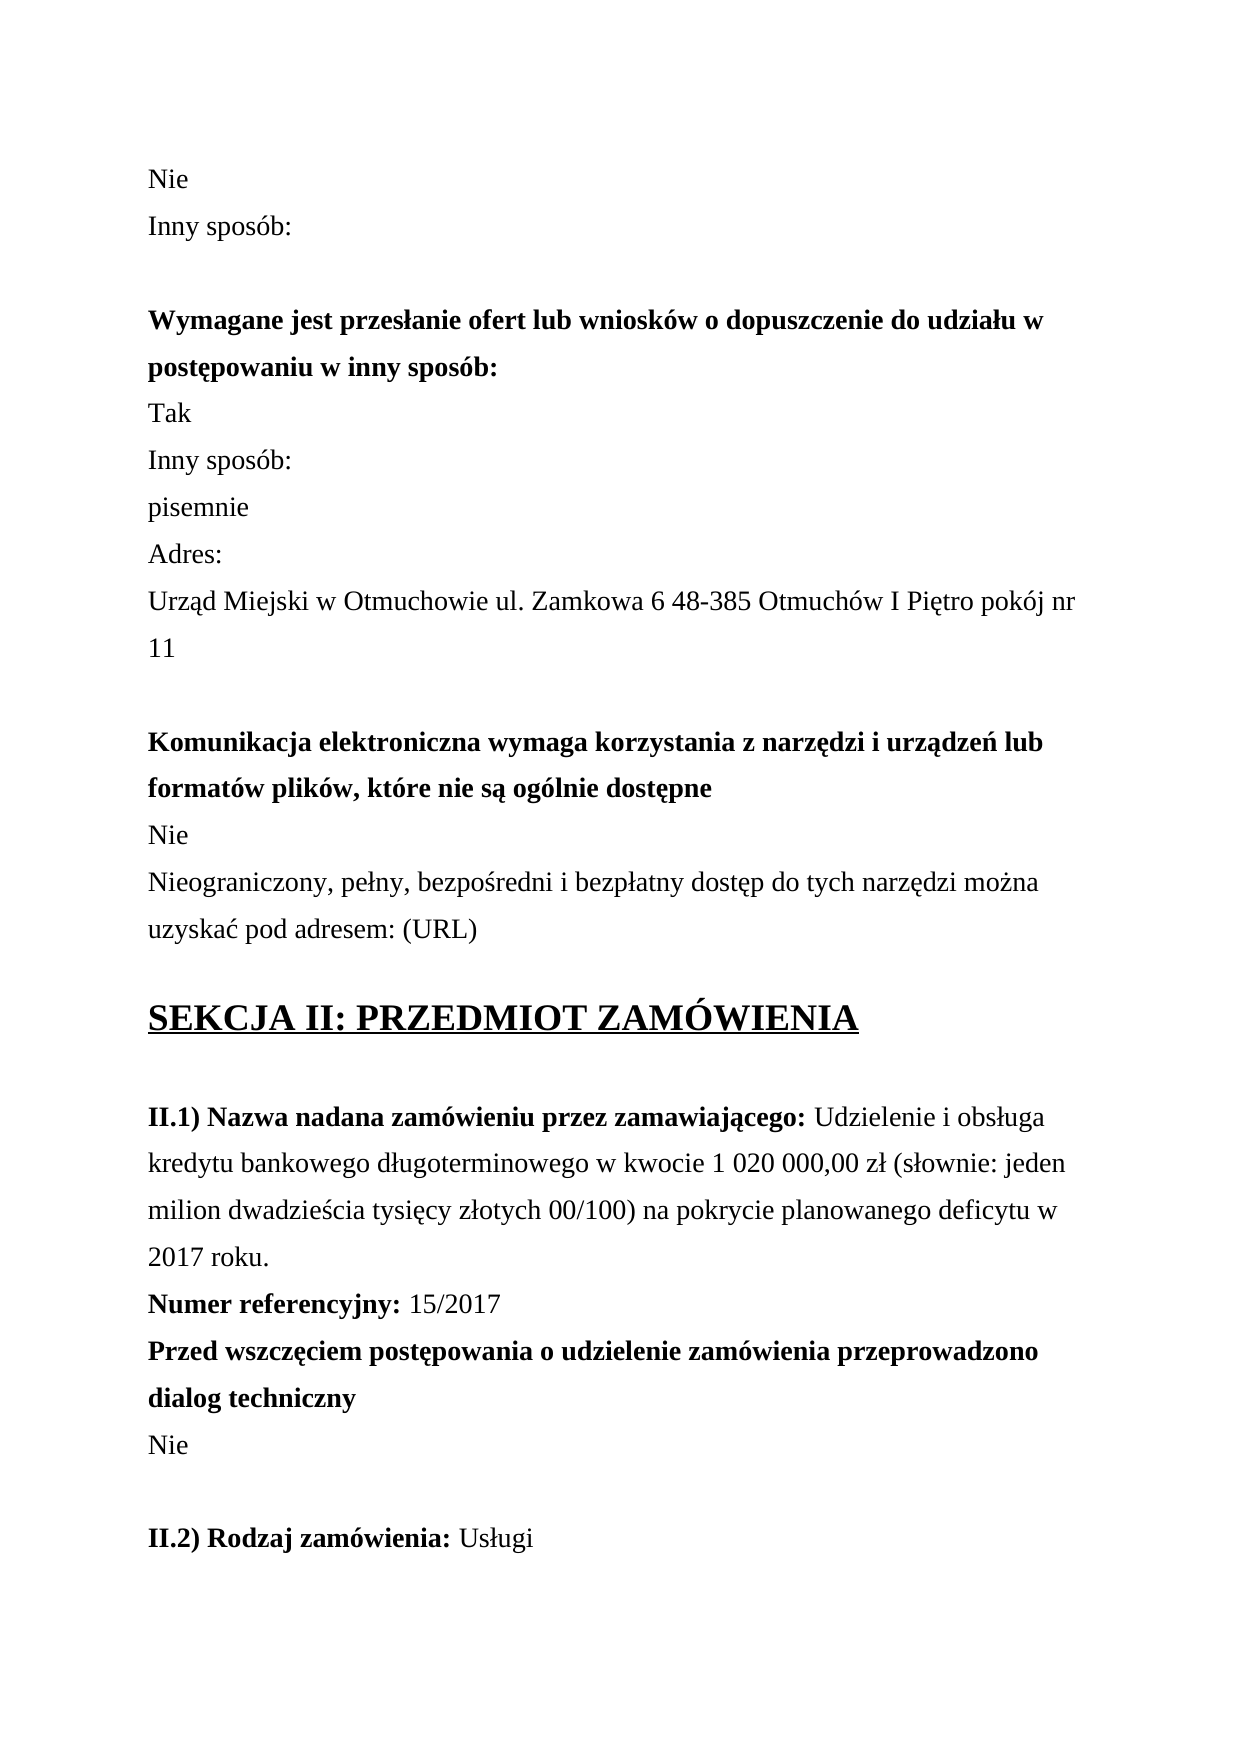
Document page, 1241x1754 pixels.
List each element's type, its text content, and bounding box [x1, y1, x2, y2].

text Komunikacja elektroniczna wymaga korzystania z narzędzi i urządzeń lub formatów plików, które nie są ogólnie dostępne [148, 663, 1093, 804]
text Nie [148, 1413, 1093, 1460]
text II.1) Nazwa nadana zamówieniu przez zamawiającego: Udzielenie i obsługa kredytu bankowego długoterminowego w kwocie 1 020 000,00 zł (słownie: jeden milion dwadzieścia tysięcy złotych 00/100) na pokrycie planowanego deficytu w 2017 roku. Numer referencyjny: 15/2017 Przed wszczęciem postępowania o udzielenie zamówienia przeprowadzono dialog techniczny [148, 1038, 1093, 1413]
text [148, 148, 1093, 663]
text Nie Nieograniczony, pełny, bezpośredni i bezpłatny dostęp do tych narzędzi można uzyskać pod adresem: (URL) [148, 804, 1093, 991]
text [148, 1460, 1093, 1554]
text SEKCJA II: PRZEDMIOT ZAMÓWIENIA [148, 991, 1093, 1038]
